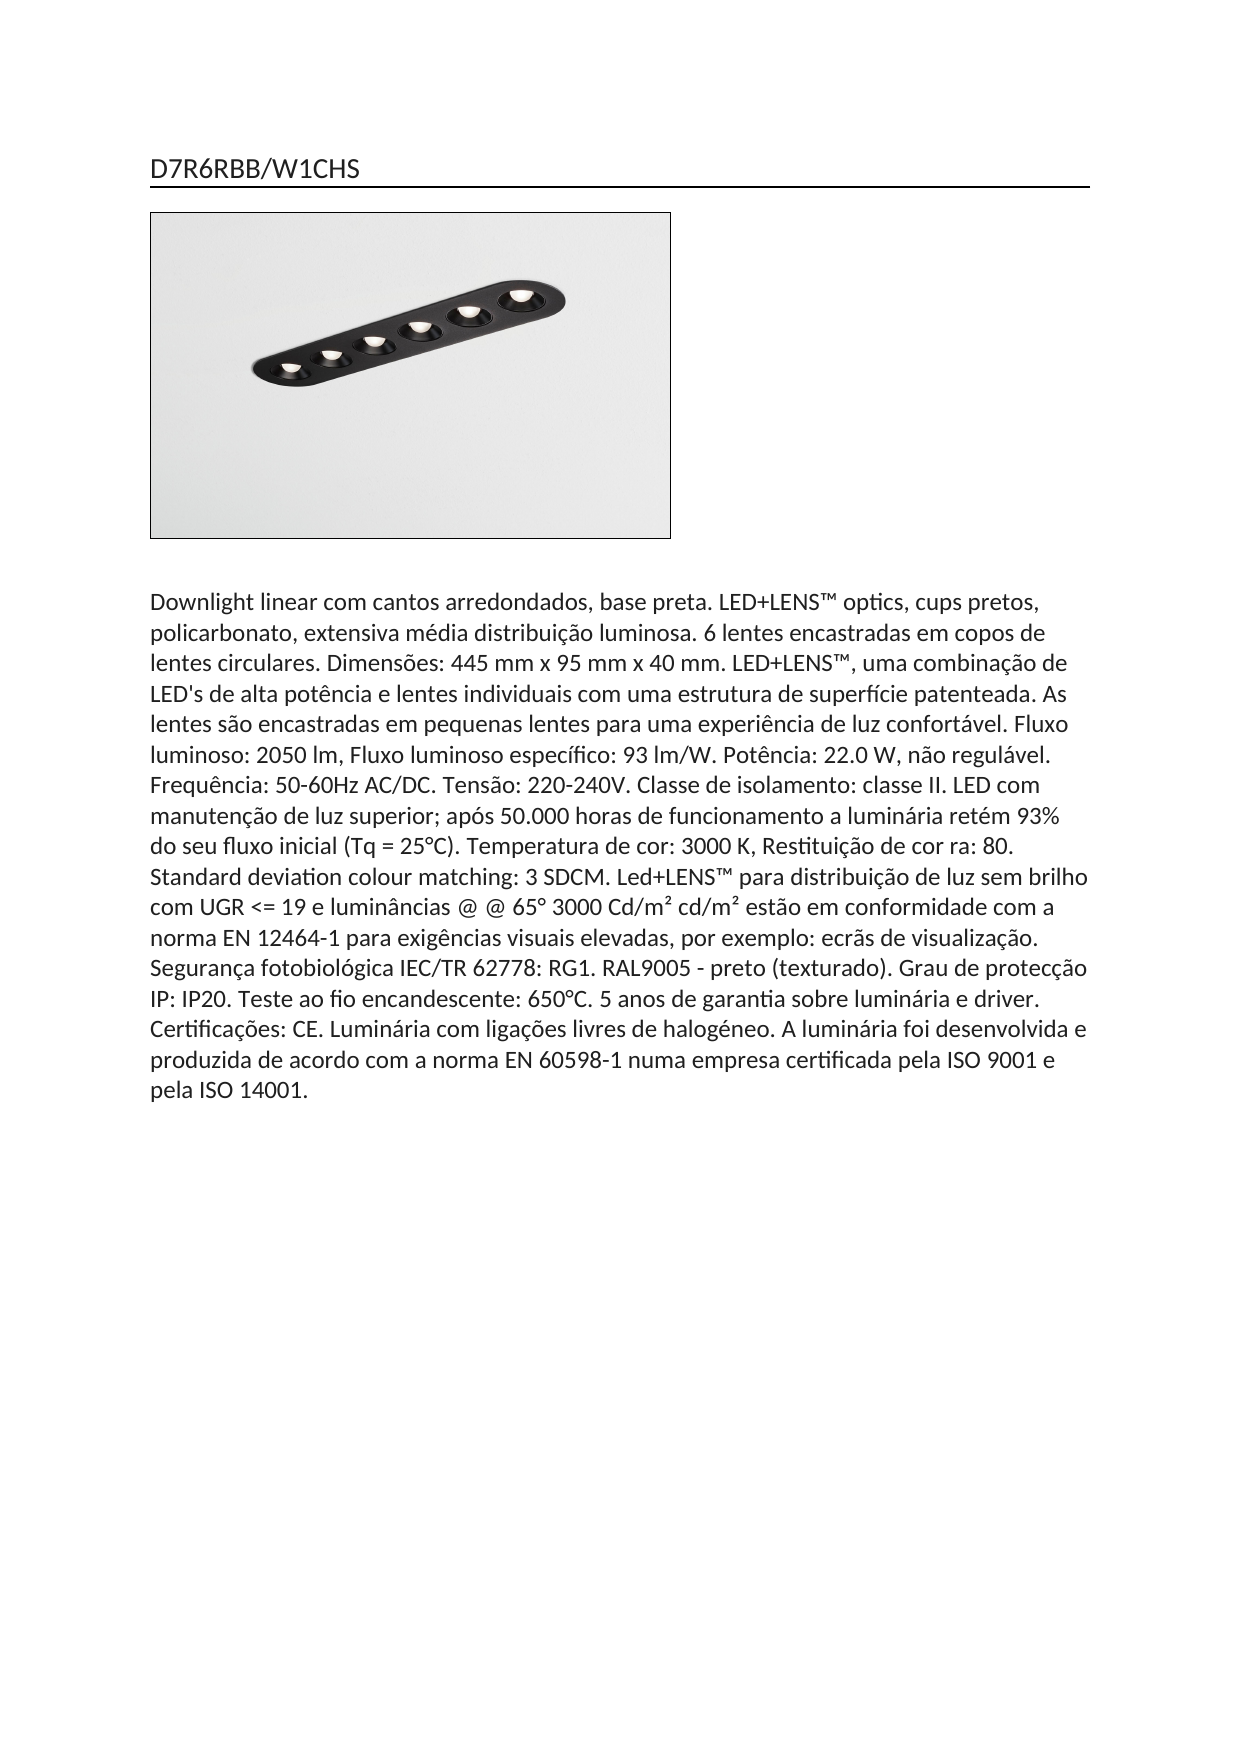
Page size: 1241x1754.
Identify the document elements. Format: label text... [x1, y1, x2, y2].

picture [151, 213, 670, 538]
text Downlight linear com cantos arredondados, base preta. LED+LENS™ optics, cups pretos, policarbonato, extensiva média distribuição luminosa. 6 lentes encastradas em copos de lentes circulares. Dimensões: 445 mm x 95 mm x 40 mm. LED+LENS™, uma combinação de LED's de alta potência e lentes individuais com uma estrutura de superfície patenteada. As lentes são encastradas em pequenas lentes para uma experiência de luz confortável. Fluxo luminoso: 2050 lm, Fluxo luminoso específico: 93 lm/W. Potência: 22.0 W, não regulável. Frequência: 50-60Hz AC/DC. Tensão: 220-240V. Classe de isolamento: classe II. LED com manutenção de luz superior; após 50.000 horas de funcionamento a luminária retém 93% do seu fluxo inicial (Tq = 25°C). Temperatura de cor: 3000 K, Restituição de cor ra: 80. Standard deviation colour matching: 3 SDCM. Led+LENS™ para distribuição de luz sem brilho com UGR <= 19 e luminâncias @ @ 65° 3000 Cd/m² cd/m² estão em conformidade com a norma EN 12464-1 para exigências visuais elevadas, por exemplo: ecrãs de visualização. Segurança fotobiológica IEC/TR 62778: RG1. RAL9005 - preto (texturado). Grau de protecção IP: IP20. Teste ao fio encandescente: 650°C. 5 anos de garantia sobre luminária e driver. Certificações: CE. Luminária com ligações livres de halogéneo. A luminária foi desenvolvida e produzida de acordo com a norma EN 60598-1 numa empresa certificada pela ISO 9001 e pela ISO 14001. [150, 586, 1090, 1105]
text D7R6RBB/W1CHS [150, 150, 1090, 186]
